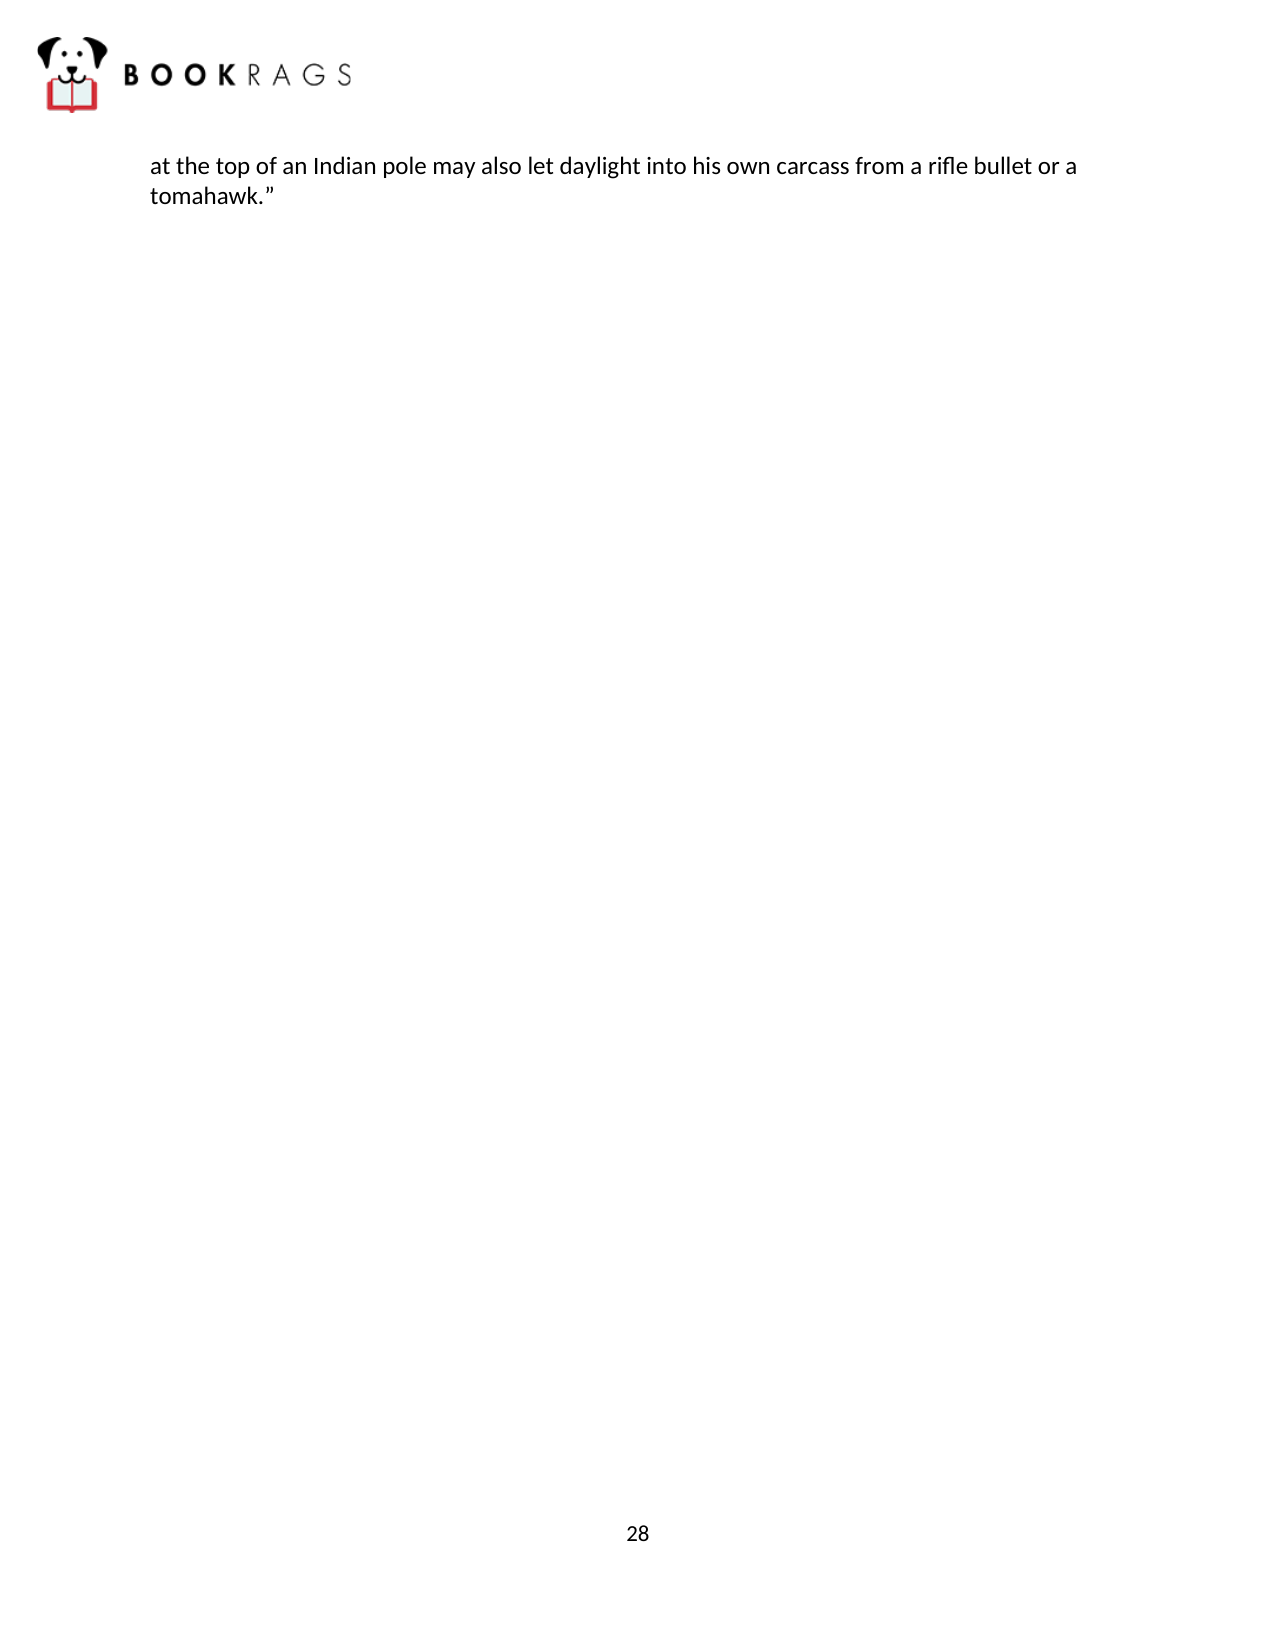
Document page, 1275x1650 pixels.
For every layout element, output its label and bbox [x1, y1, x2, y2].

picture [37, 37, 351, 113]
text [150, 150, 1125, 211]
